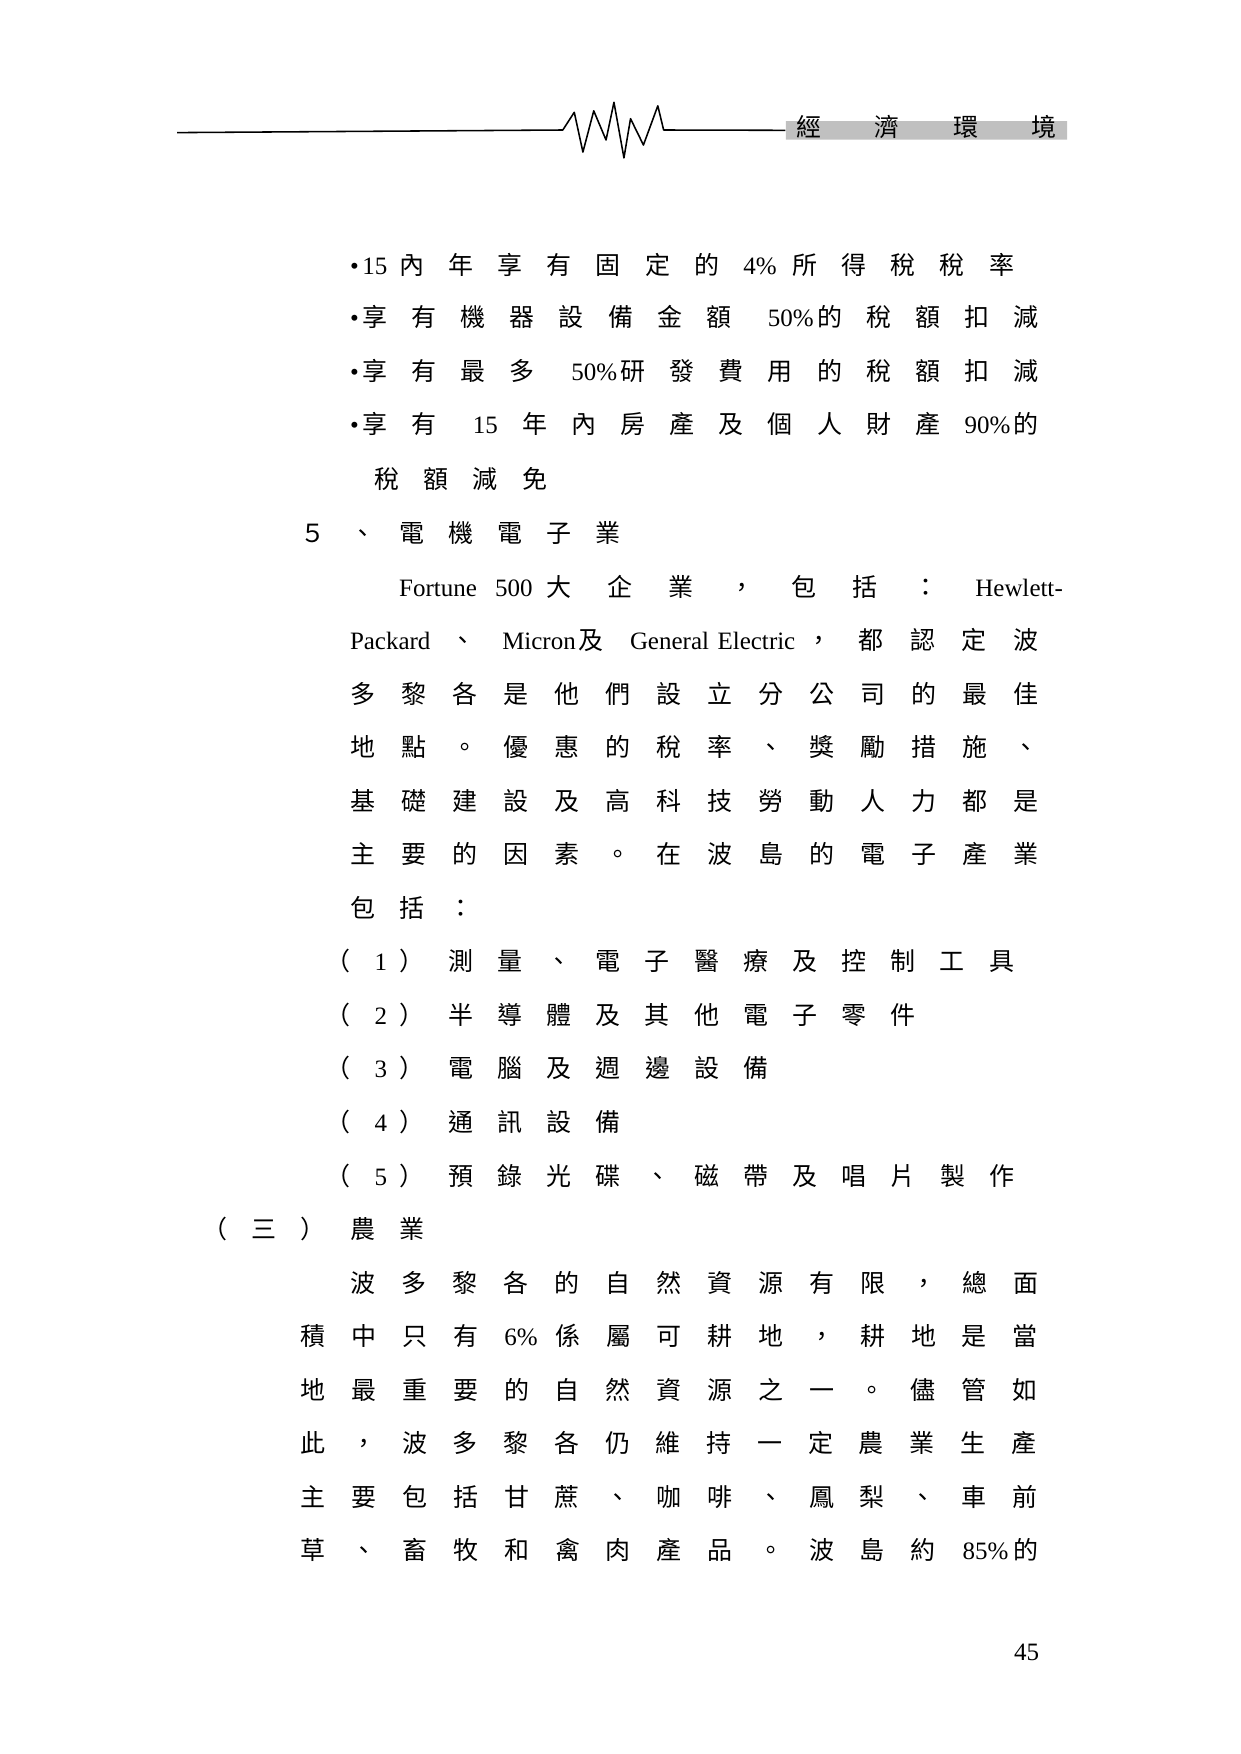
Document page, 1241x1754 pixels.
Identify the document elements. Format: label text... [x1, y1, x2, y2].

text • 享有機器設備金額50%的稅額扣減 [325, 291, 1063, 344]
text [276, 1254, 1063, 1576]
text （三）農業 [202, 1201, 1063, 1254]
text （2）半導體及其他電子零件 [301, 987, 1063, 1040]
text （1）測量、電子醫療及控制工具 [301, 933, 1063, 987]
text ５、電機電子業 [276, 505, 1063, 558]
text （4）通訊設備 [301, 1094, 1063, 1147]
text • 15內年享有固定的4%所得稅稅率 [325, 237, 1063, 291]
text • 享有15年內房產及個人財產90%的稅額減免 [325, 398, 1063, 505]
text Fortune 500大企業，包括：Hewlett-Packard、Micron及General Electric，都認定波多黎各是他們設立分公司的最佳地點。優惠的稅率、獎勵措施、基礎建設及高科技勞動人力都是主要的因素。在波島的電子產業包括： [325, 558, 1063, 933]
text • 享有最多50%研發費用的稅額扣減 [325, 344, 1063, 398]
text （3）電腦及週邊設備 [301, 1040, 1063, 1094]
text （5）預錄光碟、磁帶及唱片製作 [301, 1147, 1063, 1201]
